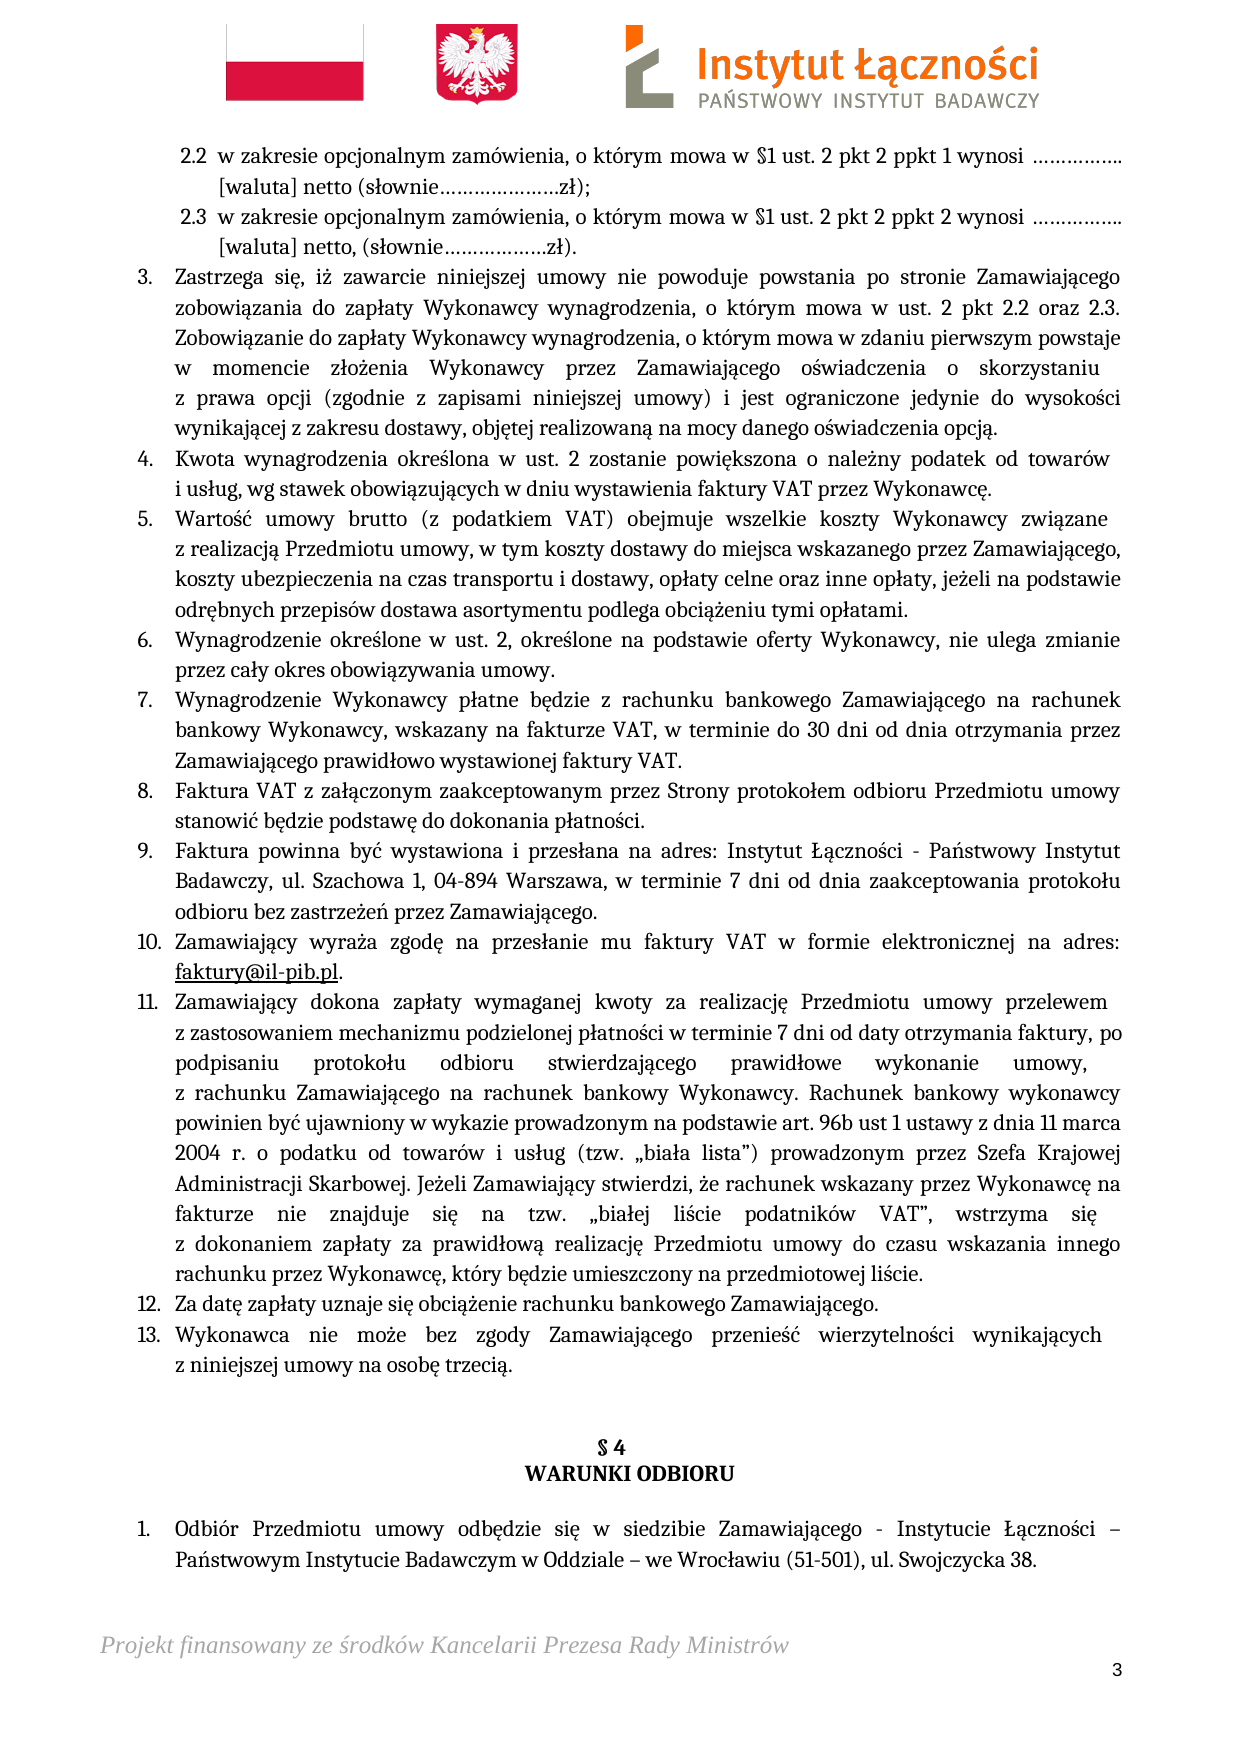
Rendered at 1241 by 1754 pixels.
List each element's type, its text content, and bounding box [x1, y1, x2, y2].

text WARUNKI ODBIORU [137, 1461, 1122, 1487]
list Wynagrodzenie określone w ust. 2, określone na podstawie oferty Wykonawcy, nie ulega zmianie przez cały okres obowiązywania umowy. [137, 627, 1122, 683]
picture [596, 1, 1069, 132]
list Zamawiający dokona zapłaty wymaganej kwoty za realizację Przedmiotu umowy przelewem z zastosowaniem mechanizmu podzielonej płatności w terminie 7 dni od daty otrzymania faktury, po podpisaniu protokołu odbioru stwierdzającego prawidłowe wykonanie umowy, z rachunku Zamawiającego na rachunek bankowy Wykonawcy. Rachunek bankowy wykonawcy powinien być ujawniony w wykazie prowadzonym na podstawie art. 96b ust 1 ustawy z dnia 11 marca 2004 r. o podatku od towarów i usług (tzw. „biała lista”) prowadzonym przez Szefa Krajowej Administracji Skarbowej. Jeżeli Zamawiający stwierdzi, że rachunek wskazany przez Wykonawcę na fakturze nie znajduje się na tzw. „białej liście podatników VAT”, wstrzyma się z dokonaniem zapłaty za prawidłową realizację Przedmiotu umowy do czasu wskazania innego rachunku przez Wykonawcę, który będzie umieszczony na przedmiotowej liście. [137, 989, 1122, 1287]
list Zastrzega się, iż zawarcie niniejszej umowy nie powoduje powstania po stronie Zamawiającego zobowiązania do zapłaty Wykonawcy wynagrodzenia, o którym mowa w ust. 2 pkt 2.2 oraz 2.3. Zobowiązanie do zapłaty Wykonawcy wynagrodzenia, o którym mowa w zdaniu pierwszym powstaje w momencie złożenia Wykonawcy przez Zamawiającego oświadczenia o skorzystaniu z prawa opcji (zgodnie z zapisami niniejszej umowy) i jest ograniczone jedynie do wysokości wynikającej z zakresu dostawy, objętej realizowaną na mocy danego oświadczenia opcją. [137, 264, 1122, 442]
list Zamawiający wyraża zgodę na przesłanie mu faktury VAT w formie elektronicznej na adres: faktury@il-pib.pl. [137, 929, 1122, 985]
list Faktura VAT z załączonym zaakceptowanym przez Strony protokołem odbioru Przedmiotu umowy stanowić będzie podstawę do dokonania płatności. [137, 778, 1122, 834]
list Faktura powinna być wystawiona i przesłana na adres: Instytut Łączności - Państwowy Instytut Badawczy, ul. Szachowa 1, 04-894 Warszawa, w terminie 7 dni od dnia zaakceptowania protokołu odbioru bez zastrzeżeń przez Zamawiającego. [137, 838, 1122, 925]
list Kwota wynagrodzenia określona w ust. 2 zostanie powiększona o należny podatek od towarów i usług, wg stawek obowiązujących w dniu wystawienia faktury VAT przez Wykonawcę. [137, 445, 1122, 502]
picture [226, 24, 518, 105]
list Wartość umowy brutto (z podatkiem VAT) obejmuje wszelkie koszty Wykonawcy związane z realizacją Przedmiotu umowy, w tym koszty dostawy do miejsca wskazanego przez Zamawiającego, koszty ubezpieczenia na czas transportu i dostawy, opłaty celne oraz inne opłaty, jeżeli na podstawie odrębnych przepisów dostawa asortymentu podlega obciążeniu tymi opłatami. [137, 506, 1122, 623]
list Odbiór Przedmiotu umowy odbędzie się w siedzibie Zamawiającego - Instytucie Łączności – Państwowym Instytucie Badawczym w Oddziale – we Wrocławiu (51-501), ul. Swojczycka 38. [137, 1516, 1122, 1573]
list Za datę zapłaty uznaje się obciążenie rachunku bankowego Zamawiającego. [137, 1291, 1122, 1318]
text § 4 [100, 1434, 1122, 1461]
list Wykonawca nie może bez zgody Zamawiającego przenieść wierzytelności wynikających z niniejszej umowy na osobę trzecią. [137, 1321, 1122, 1378]
list Wynagrodzenie Wykonawcy płatne będzie z rachunku bankowego Zamawiającego na rachunek bankowy Wykonawcy, wskazany na fakturze VAT, w terminie do 30 dni od dnia otrzymania przez Zamawiającego prawidłowo wystawionej faktury VAT. [137, 687, 1122, 774]
list w zakresie opcjonalnym zamówienia, o którym mowa w §1 ust. 2 pkt 2 ppkt 1 wynosi …………….[waluta] netto (słownie…………………zł); [180, 143, 1122, 200]
list w zakresie opcjonalnym zamówienia, o którym mowa w §1 ust. 2 pkt 2 ppkt 2 wynosi …………….[waluta] netto, (słownie………………zł). [180, 204, 1122, 260]
